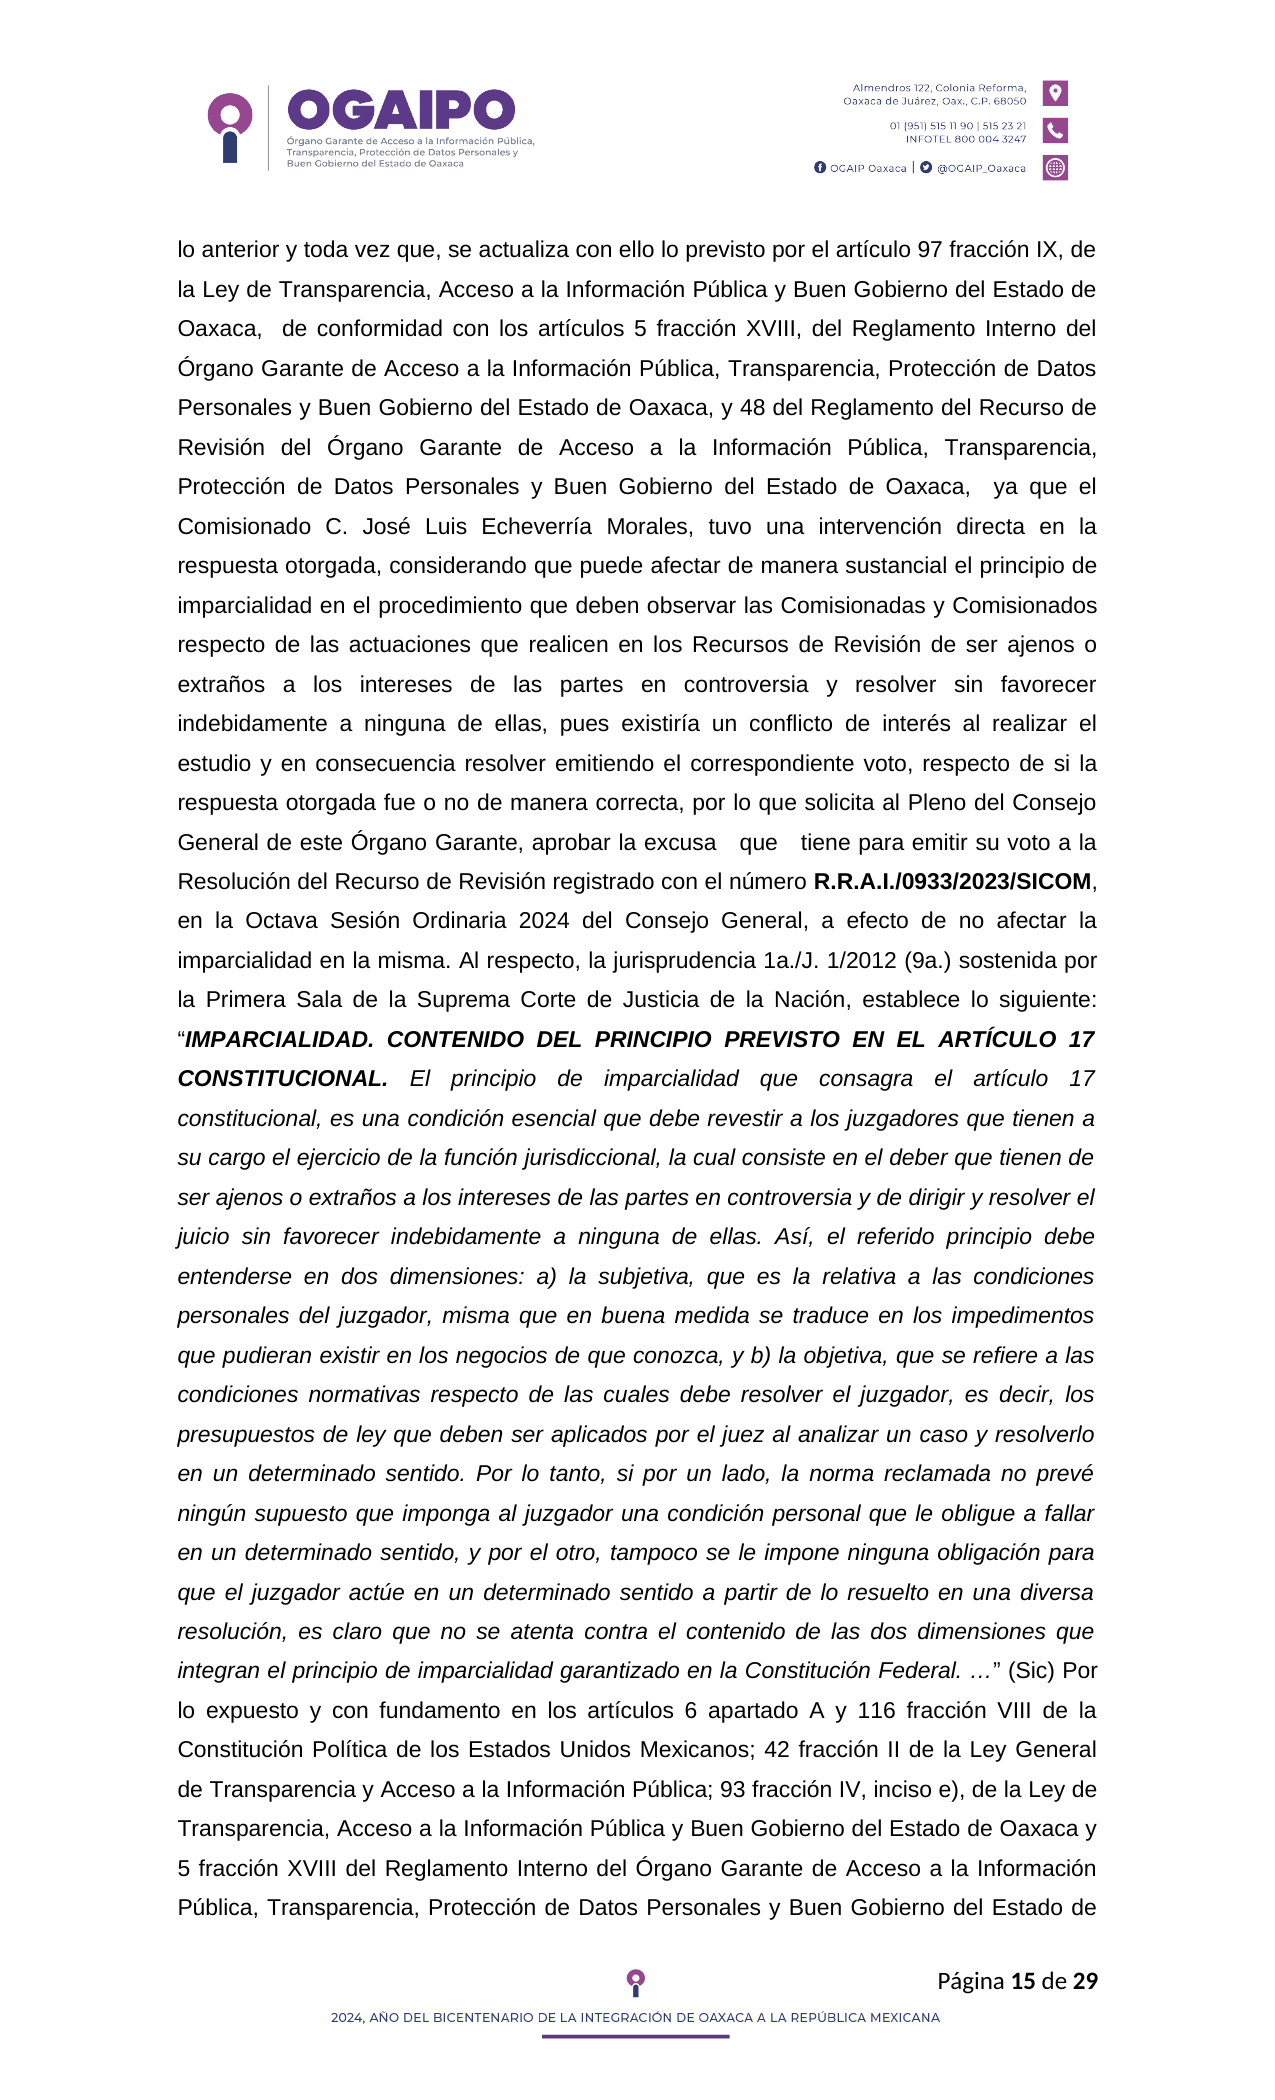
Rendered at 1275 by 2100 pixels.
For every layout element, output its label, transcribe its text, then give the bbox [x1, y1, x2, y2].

picture [131, 44, 1144, 213]
picture [326, 1923, 949, 2099]
